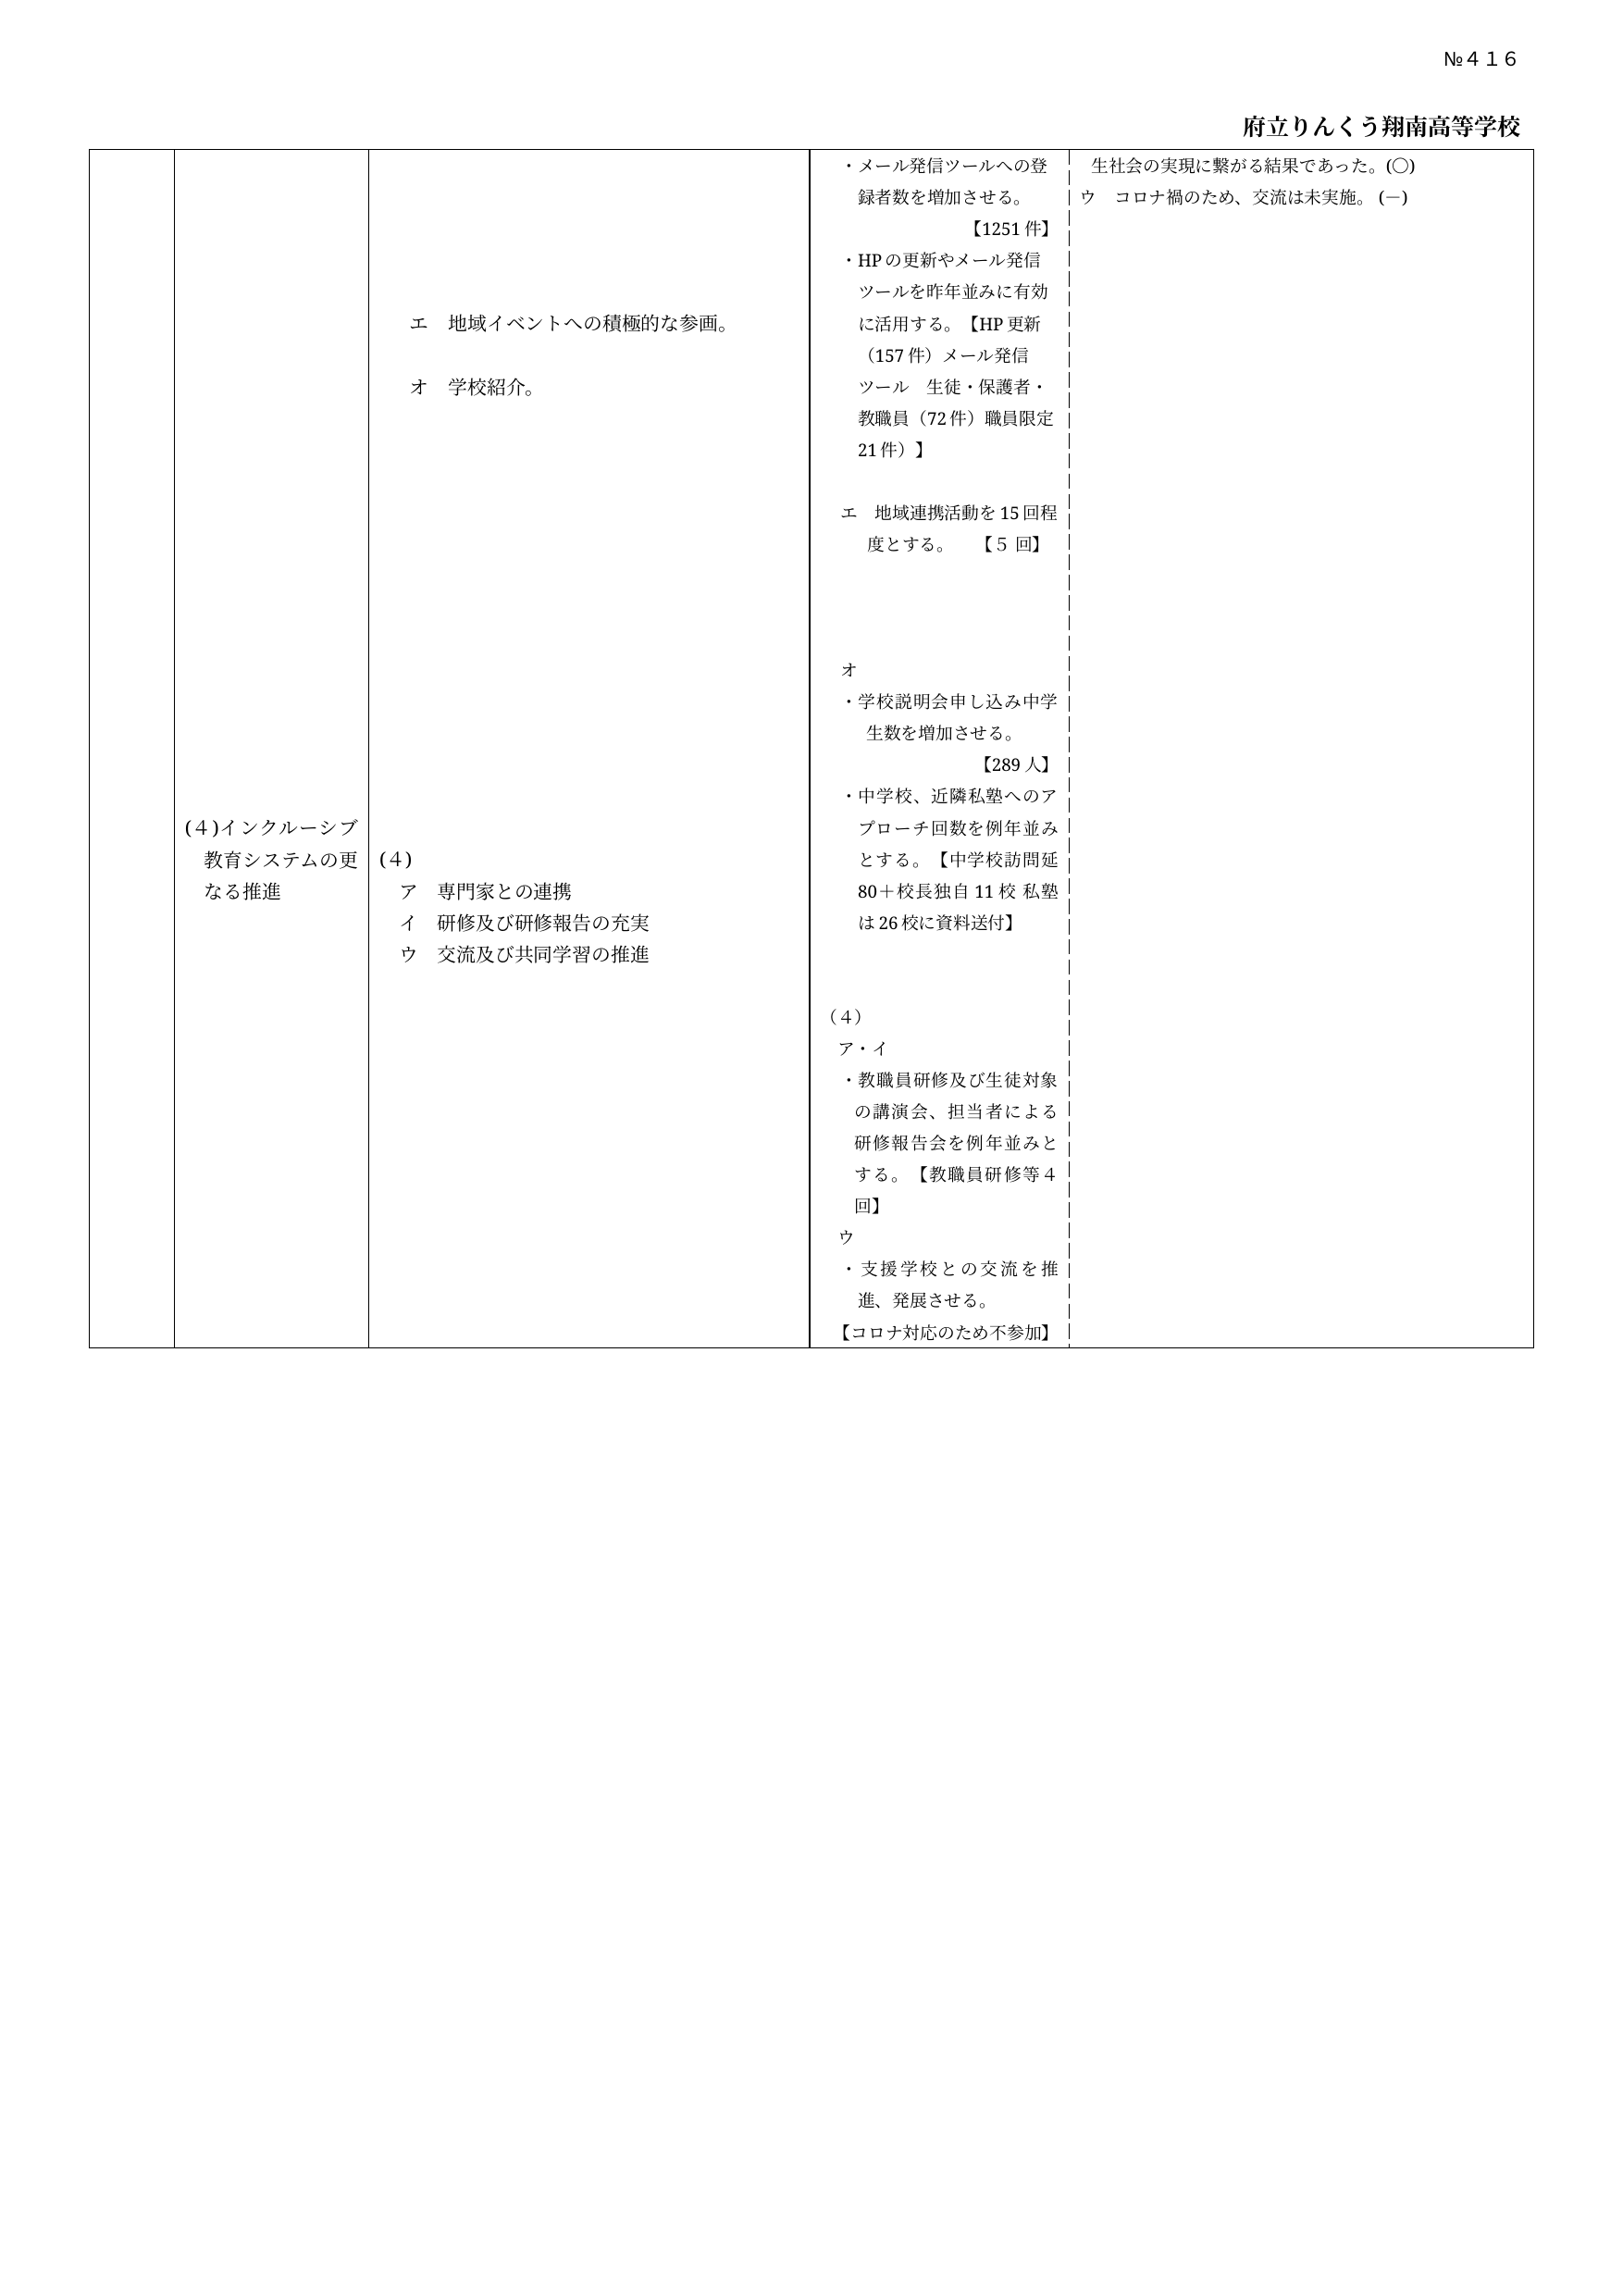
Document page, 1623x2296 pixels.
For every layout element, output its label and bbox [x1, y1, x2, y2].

table_cell [90, 150, 174, 1347]
table_cell [369, 150, 809, 1347]
table_cell [811, 150, 1069, 1347]
table_cell [1069, 150, 1533, 1347]
table_cell [175, 150, 368, 1347]
